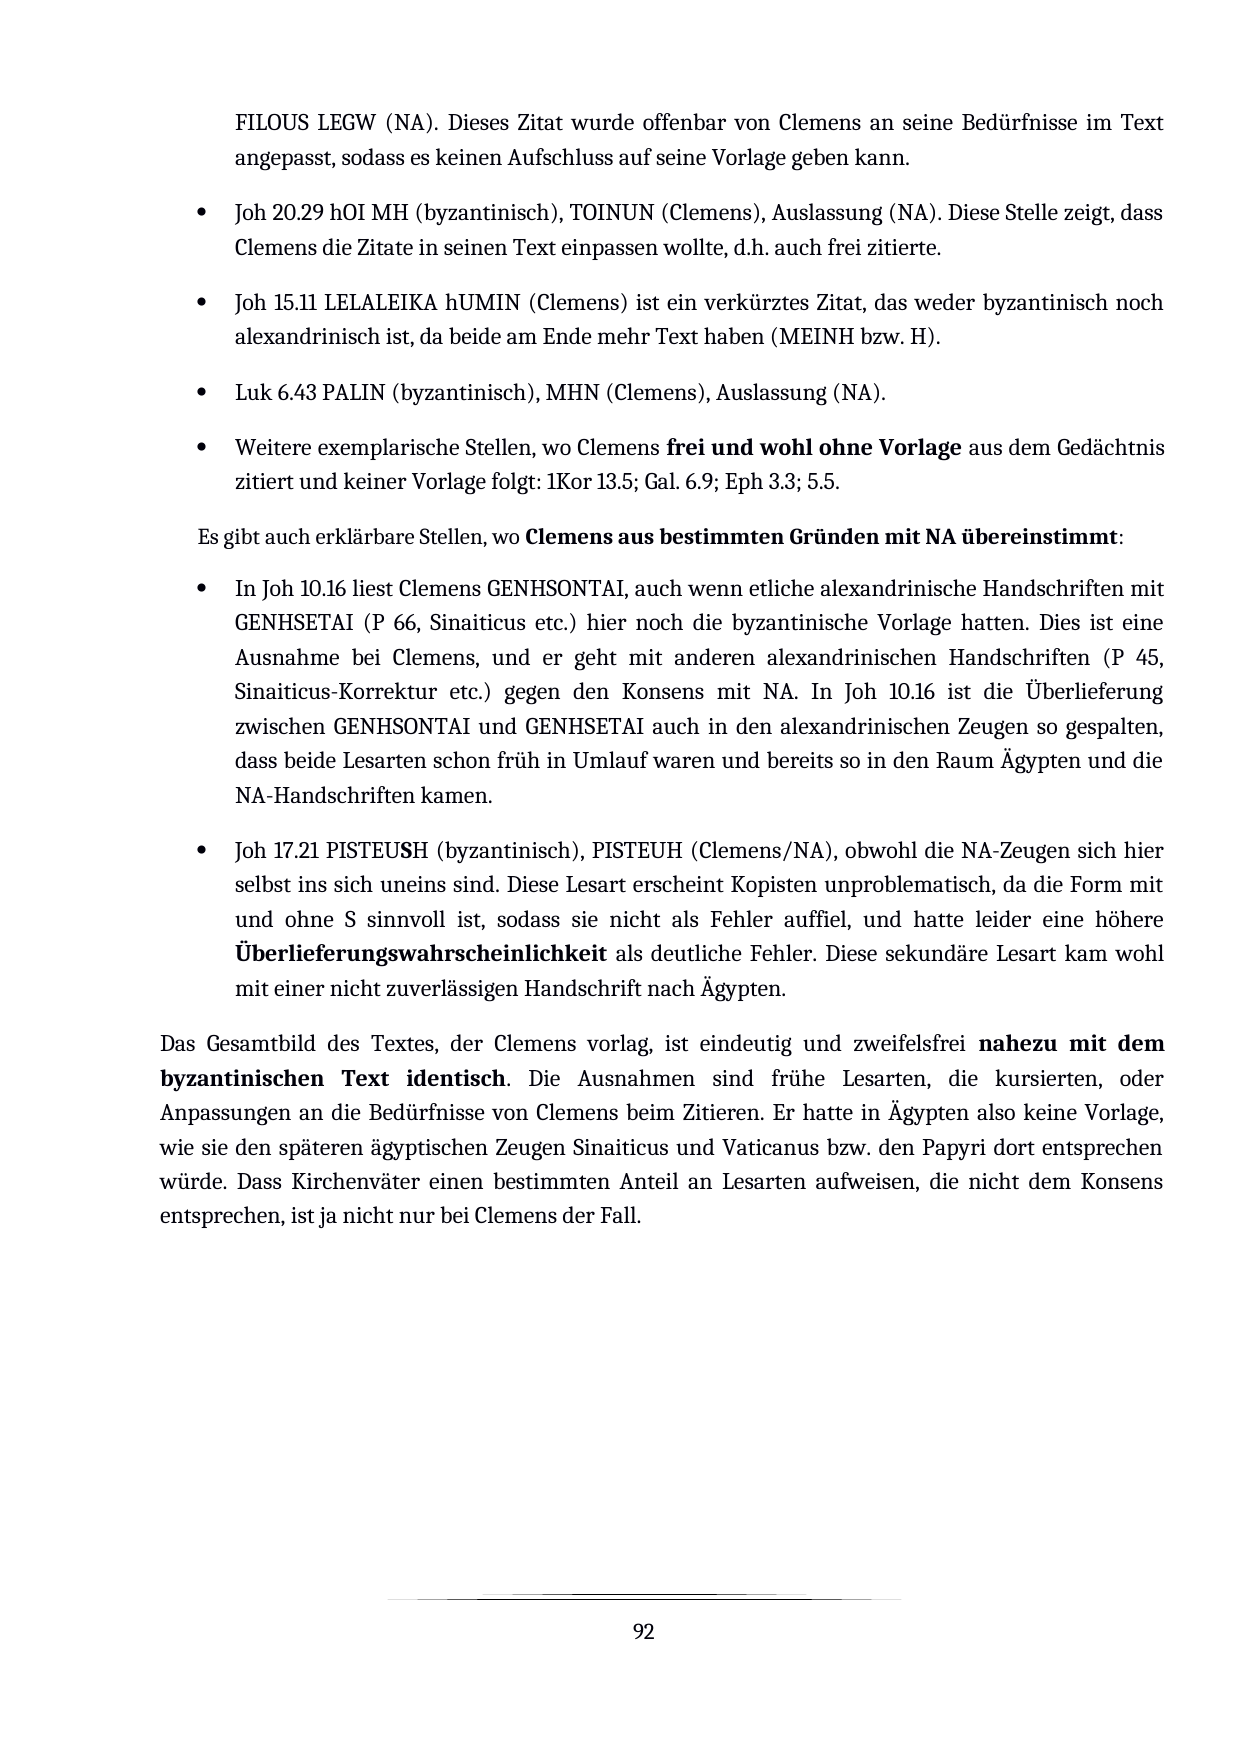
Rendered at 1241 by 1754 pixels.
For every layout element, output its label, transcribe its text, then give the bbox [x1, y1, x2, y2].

text Das Gesamtbild des Textes, der Clemens vorlag, ist eindeutig und zweifelsfrei nahezu mit dem byzantinischen Text identisch. Die Ausnahmen sind frühe Lesarten, die kursierten, oder Anpassungen an die Bedürfnisse von Clemens beim Zitieren. Er hatte in Ägypten also keine Vorlage, wie sie den späteren ägyptischen Zeugen Sinaiticus und Vaticanus bzw. den Papyri dort entsprechen würde. Dass Kirchenväter einen bestimmten Anteil an Lesarten aufweisen, die nicht dem Konsens entsprechen, ist ja nicht nur bei Clemens der Fall. [160, 1030, 1165, 1230]
list Weitere exemplarische Stellen, wo Clemens frei und wohl ohne Vorlage aus dem Gedächtnis zitiert und keiner Vorlage folgt: 1Kor 13.5; Gal. 6.9; Eph 3.3; 5.5. [197, 434, 1165, 496]
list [197, 109, 1165, 171]
list Luk 6.43 PALIN (byzantinisch), MHN (Clemens), Auslassung (NA). [197, 378, 1165, 406]
list Joh 17.21 PISTEUSH (byzantinisch), PISTEUH (Clemens/NA), obwohl die NA-Zeugen sich hier selbst ins sich uneins sind. Diese Lesart erscheint Kopisten unproblematisch, da die Form mit und ohne S sinnvoll ist, sodass sie nicht als Fehler auffiel, und hatte leider eine höhere Überlieferungswahrscheinlichkeit als deutliche Fehler. Diese sekundäre Lesart kam wohl mit einer nicht zuverlässigen Handschrift nach Ägypten. [197, 837, 1165, 1002]
list Joh 15.11 LELALEIKA hUMIN (Clemens) ist ein verkürztes Zitat, das weder byzantinisch noch alexandrinisch ist, da beide am Ende mehr Text haben (MEINH bzw. H). [197, 289, 1165, 351]
text Es gibt auch erklärbare Stellen, wo Clemens aus bestimmten Gründen mit NA übereinstimmt: [197, 523, 1165, 550]
list In Joh 10.16 liest Clemens GENHSONTAI, auch wenn etliche alexandrinische Handschriften mit GENHSETAI (P 66, Sinaiticus etc.) hier noch die byzantinische Vorlage hatten. Dies ist eine Ausnahme bei Clemens, und er geht mit anderen alexandrinischen Handschriften (P 45, Sinaiticus-Korrektur etc.) gegen den Konsens mit NA. In Joh 10.16 ist die Überlieferung zwischen GENHSONTAI und GENHSETAI auch in den alexandrinischen Zeugen so gespalten, dass beide Lesarten schon früh in Umlauf waren und bereits so in den Raum Ägypten und die NA-Handschriften kamen. [197, 574, 1165, 809]
list Joh 20.29 hOI MH (byzantinisch), TOINUN (Clemens), Auslassung (NA). Diese Stelle zeigt, dass Clemens die Zitate in seinen Text einpassen wollte, d.h. auch frei zitierte. [197, 199, 1165, 261]
